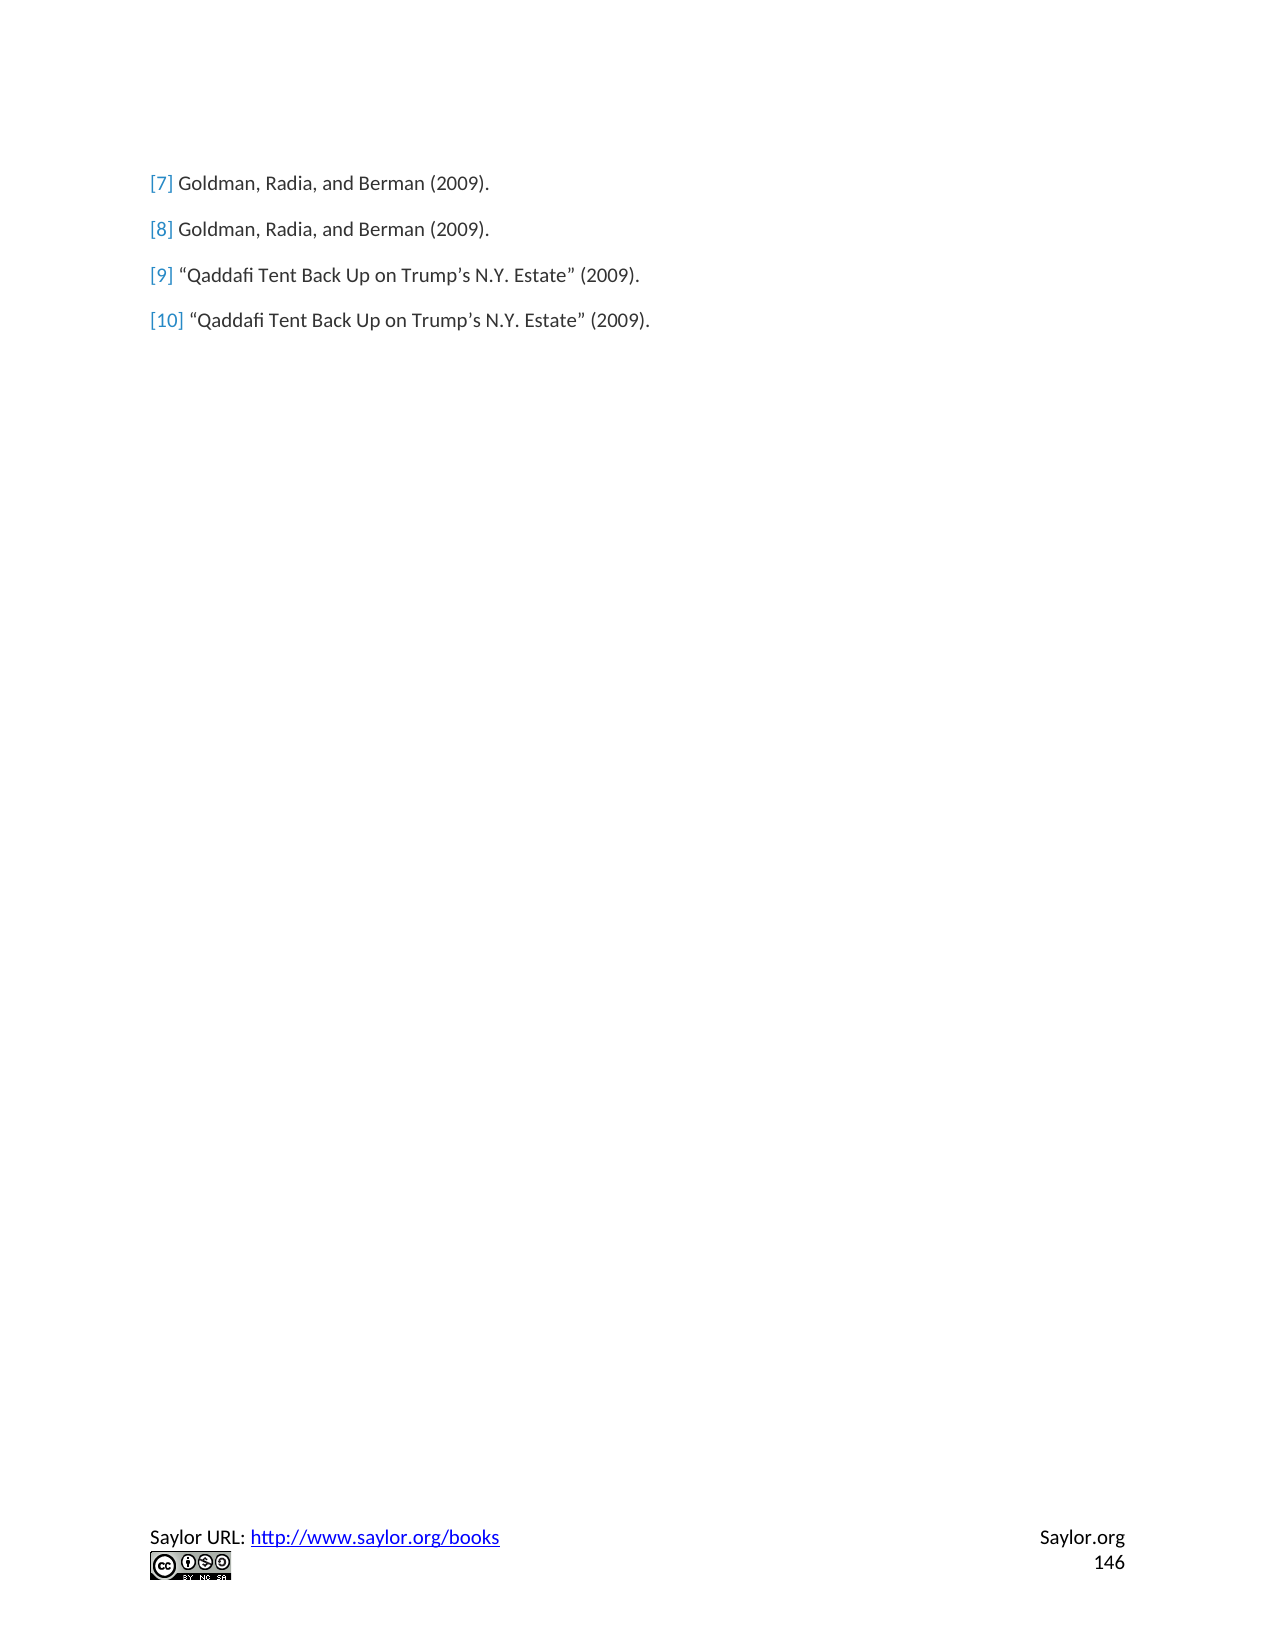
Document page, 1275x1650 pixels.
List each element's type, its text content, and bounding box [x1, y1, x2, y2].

text [10] “Qaddafi Tent Back Up on Trump’s N.Y. Estate” (2009). [150, 287, 1125, 333]
picture [150, 1551, 232, 1580]
text [9] “Qaddafi Tent Back Up on Trump’s N.Y. Estate” (2009). [150, 241, 1125, 287]
text [8] Goldman, Radia, and Berman (2009). [150, 196, 1125, 241]
text [7] Goldman, Radia, and Berman (2009). [150, 150, 1125, 196]
